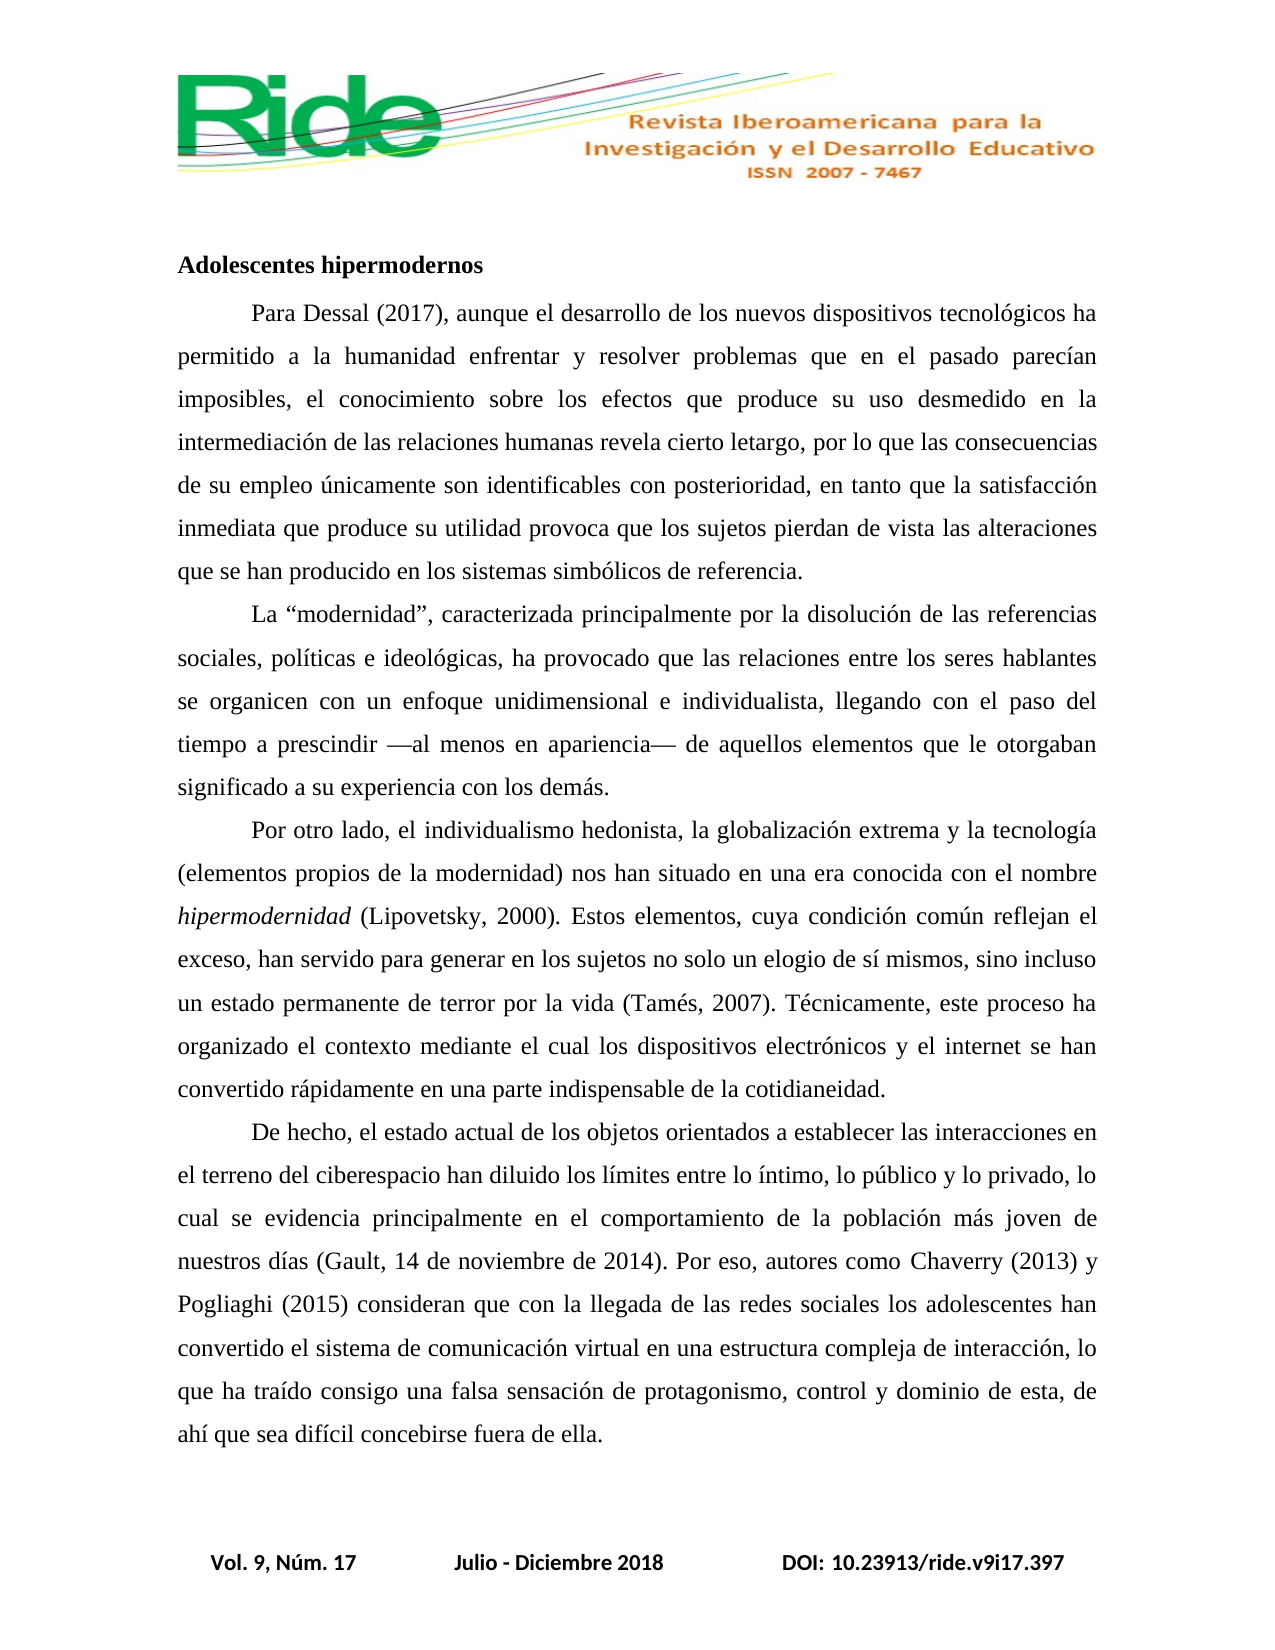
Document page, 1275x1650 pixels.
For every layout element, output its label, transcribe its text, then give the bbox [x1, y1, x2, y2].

picture [177, 73, 1098, 182]
text Para Dessal (2017), aunque el desarrollo de los nuevos dispositivos tecnológicos ha permitido a la humanidad enfrentar y resolver problemas que en el pasado parecían imposibles, el conocimiento sobre los efectos que produce su uso desmedido en la intermediación de las relaciones humanas revela cierto letargo, por lo que las consecuencias de su empleo únicamente son identificables con posterioridad, en tanto que la satisfacción inmediata que produce su utilidad provoca que los sujetos pierdan de vista las alteraciones que se han producido en los sistemas simbólicos de referencia. [177, 298, 1098, 585]
text La “modernidad”, caracterizada principalmente por la disolución de las referencias sociales, políticas e ideológicas, ha provocado que las relaciones entre los seres hablantes se organicen con un enfoque unidimensional e individualista, llegando con el paso del tiempo a prescindir —al menos en apariencia— de aquellos elementos que le otorgaban significado a su experiencia con los demás. [177, 599, 1098, 801]
text Por otro lado, el individualismo hedonista, la globalización extrema y la tecnología (elementos propios de la modernidad) nos han situado en una era conocida con el nombre hipermodernidad (Lipovetsky, 2000). Estos elementos, cuya condición común reflejan el exceso, han servido para generar en los sujetos no solo un elogio de sí mismos, sino incluso un estado permanente de terror por la vida (Tamés, 2007). Técnicamente, este proceso ha organizado el contexto mediante el cual los dispositivos electrónicos y el internet se han convertido rápidamente en una parte indispensable de la cotidianeidad. [177, 815, 1098, 1103]
subtitle Adolescentes hipermodernos [177, 250, 1098, 279]
text De hecho, el estado actual de los objetos orientados a establecer las interacciones en el terreno del ciberespacio han diluido los límites entre lo íntimo, lo público y lo privado, lo cual se evidencia principalmente en el comportamiento de la población más joven de nuestros días (Gault, 14 de noviembre de 2014). Por eso, autores como Chaverry (2013) y Pogliaghi (2015) consideran que con la llegada de las redes sociales los adolescentes han convertido el sistema de comunicación virtual en una estructura compleja de interacción, lo que ha traído consigo una falsa sensación de protagonismo, control y dominio de esta, de ahí que sea difícil concebirse fuera de ella. [177, 1117, 1098, 1448]
